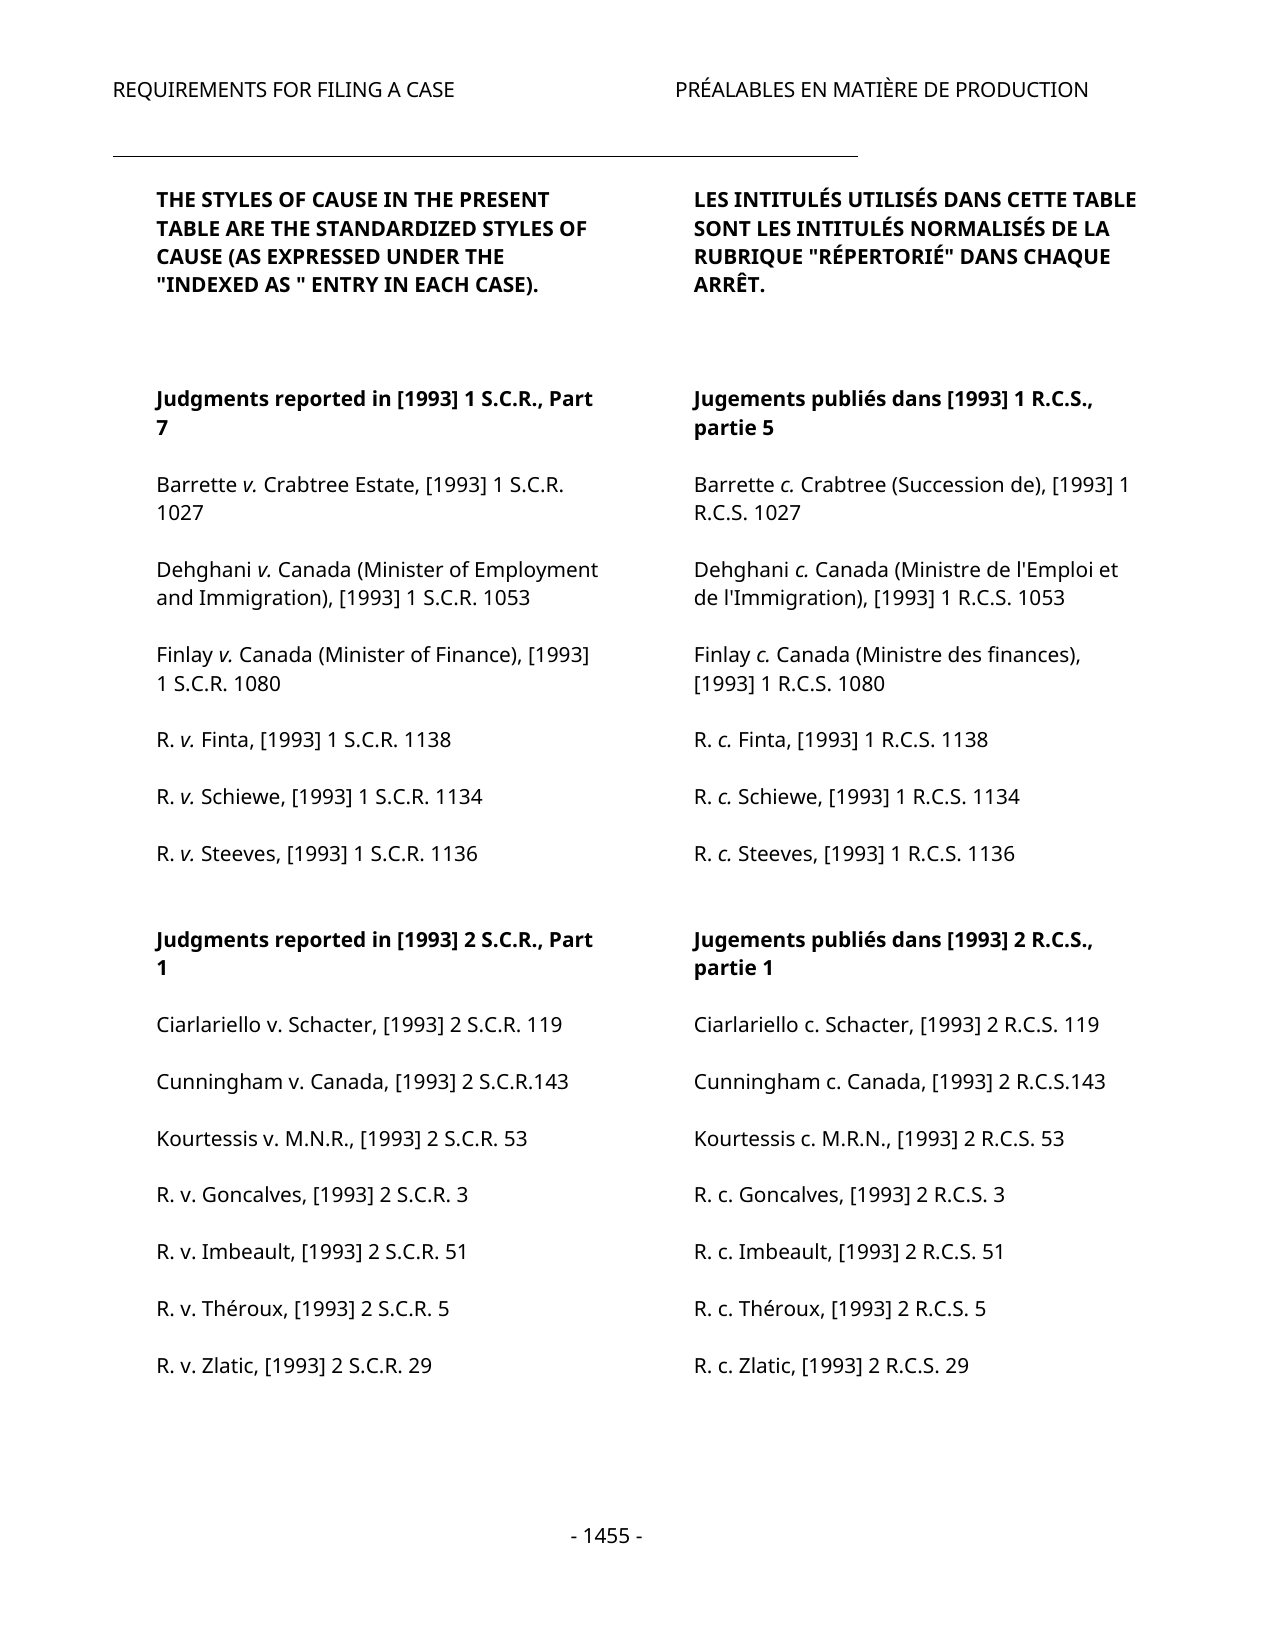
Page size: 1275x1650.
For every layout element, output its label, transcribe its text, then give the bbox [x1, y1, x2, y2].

table_header THE STYLES OF CAUSE IN THE PRESENT TABLE ARE THE STANDARDIZED STYLES OF CAUSE (AS EXPRESSED UNDER THE "INDEXED AS " ENTRY IN EACH CASE). Judgments reported in [1993] 1 S.C.R., Part 7 Barrette v. Crabtree Estate, [1993] 1 S.C.R. 1027 Dehghani v. Canada (Minister of Employment and Immigration), [1993] 1 S.C.R. 1053 Finlay v. Canada (Minister of Finance), [1993] 1 S.C.R. 1080 R. v. Finta, [1993] 1 S.C.R. 1138 R. v. Schiewe, [1993] 1 S.C.R. 1134 R. v. Steeves, [1993] 1 S.C.R. 1136 [113, 185, 650, 896]
table_header LES INTITULÉS UTILISÉS DANS CETTE TABLE SONT LES INTITULÉS NORMALISÉS DE LA RUBRIQUE "RÉPERTORIÉ" DANS CHAQUE ARRÊT. Jugements publiés dans [1993] 1 R.C.S., partie 5 Barrette c. Crabtree (Succession de), [1993] 1 R.C.S. 1027 Dehghani c. Canada (Ministre de l'Emploi et de l'Immigration), [1993] 1 R.C.S. 1053 Finlay c. Canada (Ministre des finances), [1993] 1 R.C.S. 1080 R. c. Finta, [1993] 1 R.C.S. 1138 R. c. Schiewe, [1993] 1 R.C.S. 1134 R. c. Steeves, [1993] 1 R.C.S. 1136 [650, 185, 1187, 896]
table_cell Judgments reported in [1993] 2 S.C.R., Part 1 Ciarlariello v. Schacter, [1993] 2 S.C.R. 119 Cunningham v. Canada, [1993] 2 S.C.R.143 Kourtessis v. M.N.R., [1993] 2 S.C.R. 53 R. v. Goncalves, [1993] 2 S.C.R. 3 R. v. Imbeault, [1993] 2 S.C.R. 51 R. v. Théroux, [1993] 2 S.C.R. 5 R. v. Zlatic, [1993] 2 S.C.R. 29 [113, 896, 650, 1493]
table_cell Jugements publiés dans [1993] 2 R.C.S., partie 1 Ciarlariello c. Schacter, [1993] 2 R.C.S. 119 Cunningham c. Canada, [1993] 2 R.C.S.143 Kourtessis c. M.R.N., [1993] 2 R.C.S. 53 R. c. Goncalves, [1993] 2 R.C.S. 3 R. c. Imbeault, [1993] 2 R.C.S. 51 R. c. Théroux, [1993] 2 R.C.S. 5 R. c. Zlatic, [1993] 2 R.C.S. 29 [650, 896, 1187, 1493]
